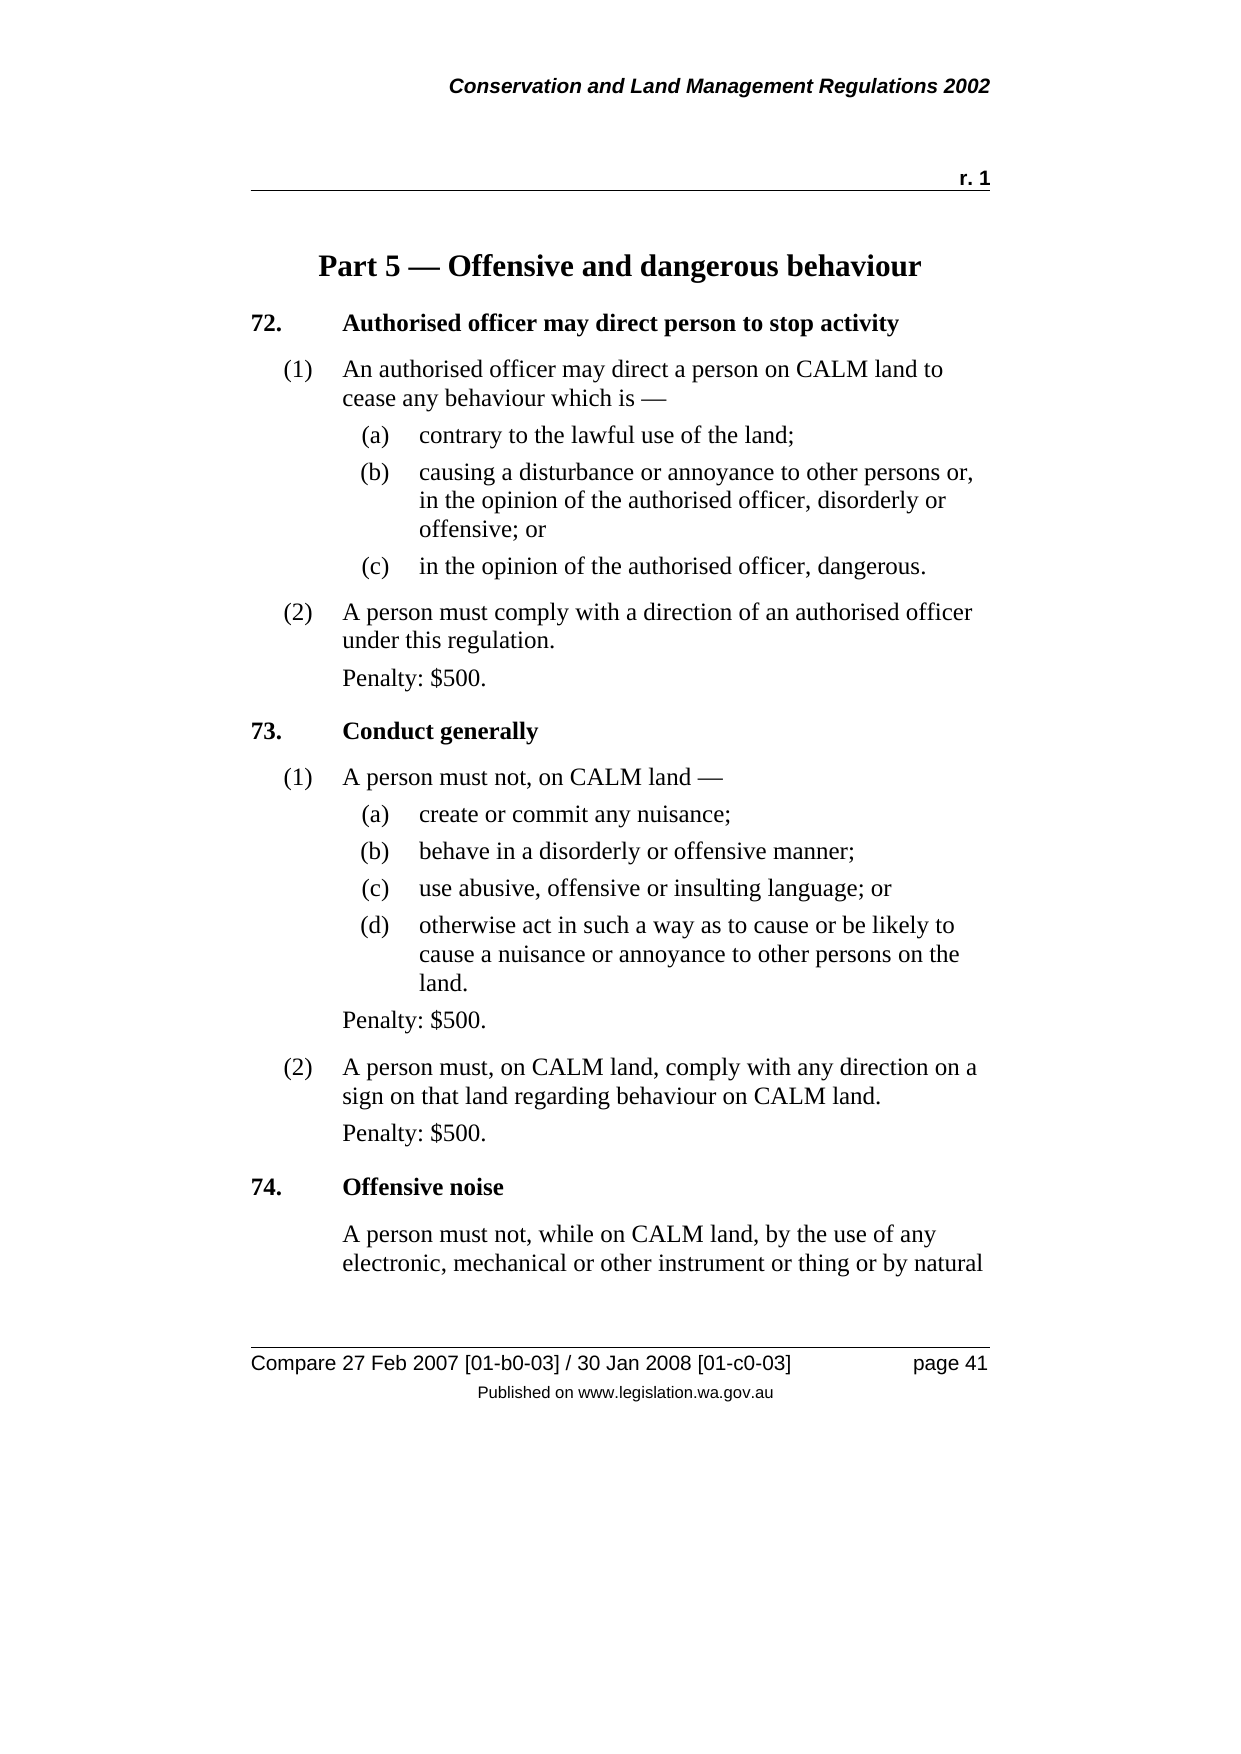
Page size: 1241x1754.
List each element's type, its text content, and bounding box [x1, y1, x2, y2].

subtitle Part 5 — Offensive and dangerous behaviour [251, 247, 990, 283]
subtitle 73. Conduct generally [251, 716, 990, 745]
text (1) An authorised officer may direct a person on CALM land to cease any behaviour which is — [251, 354, 990, 411]
text Penalty: $500. [251, 1005, 990, 1033]
text Penalty: $500. [251, 663, 990, 691]
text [251, 1219, 990, 1277]
text (a) create or commit any nuisance; [251, 799, 990, 828]
text (2) A person must, on CALM land, comply with any direction on a sign on that land regarding behaviour on CALM land. [251, 1052, 990, 1110]
text (c) in the opinion of the authorised officer, dangerous. [251, 551, 990, 580]
text (c) use abusive, offensive or insulting language; or [251, 873, 990, 902]
text (b) behave in a disorderly or offensive manner; [251, 836, 990, 865]
subtitle 74. Offensive noise [251, 1172, 990, 1201]
text (d) otherwise act in such a way as to cause or be likely to cause a nuisance or annoyance to other persons on the land. [251, 910, 990, 996]
subtitle 72. Authorised officer may direct person to stop activity [251, 308, 990, 337]
text Penalty: $500. [251, 1118, 990, 1147]
text (b) causing a disturbance or annoyance to other persons or, in the opinion of the authorised officer, disorderly or offensive; or [251, 457, 990, 543]
text (1) A person must not, on CALM land — [251, 762, 990, 791]
text (2) A person must comply with a direction of an authorised officer under this regulation. [251, 597, 990, 654]
text (a) contrary to the lawful use of the land; [251, 420, 990, 448]
